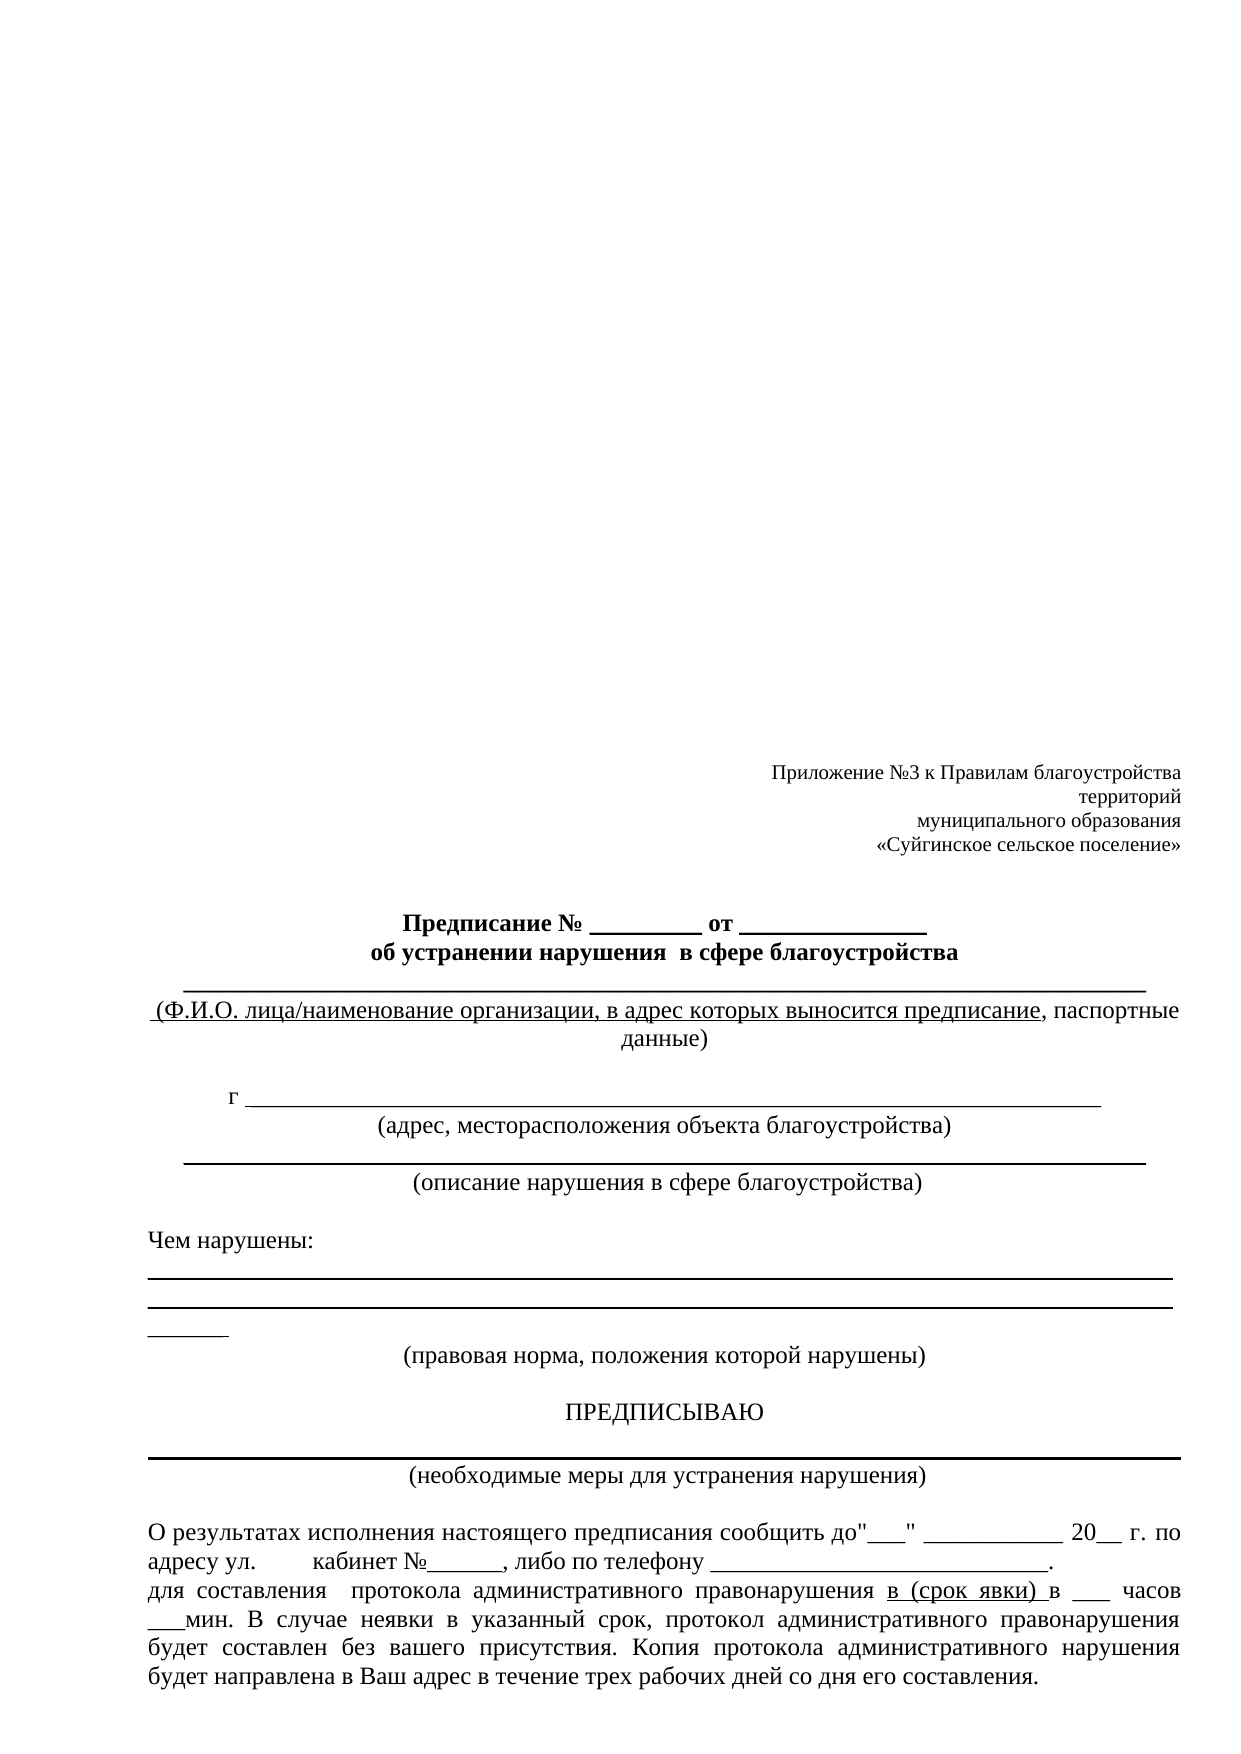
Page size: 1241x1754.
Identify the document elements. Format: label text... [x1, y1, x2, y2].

text _____________________________________________________________________________ [148, 966, 1181, 995]
text (правовая норма, положения которой нарушены) [148, 1340, 1181, 1368]
text об устранении нарушения в сфере благоустройства [148, 937, 1181, 966]
text г ____________________________________________________________________ [148, 1081, 1181, 1110]
text территорий [148, 784, 1181, 808]
text Чем нарушены: __________________________________________________________________________________________________________________________________________________________________________ [148, 1225, 1181, 1340]
text для составления протокола административного правонарушения в (срок явки) в ___ часов ___мин. В случае неявки в указанный срок, протокол административного правонарушения будет составлен без вашего присутствия. Копия протокола административного нарушения будет направлена в Ваш адрес в течение трех рабочих дней со дня его составления. [148, 1575, 1181, 1690]
text О результатах исполнения настоящего предписания сообщить до"___" ___________ 20__ г. по адресу ул. кабинет №______, либо по телефону ___________________________. [148, 1517, 1181, 1575]
text (необходимые меры для устранения нарушения) [148, 1460, 1181, 1489]
text муниципального образования [148, 808, 1181, 832]
text (адрес, месторасположения объекта благоустройства) [148, 1110, 1181, 1138]
text Предписание № _________ от _______________ [148, 908, 1181, 937]
text «Суйгинское сельское поселение» [148, 832, 1181, 856]
text (описание нарушения в сфере благоустройства) [148, 1167, 1181, 1196]
text Приложение №3 к Правилам благоустройства [148, 759, 1181, 784]
text ПРЕДПИСЫВАЮ [148, 1397, 1181, 1426]
text _____________________________________________________________________________ [148, 1138, 1181, 1167]
text (Ф.И.О. лица/наименование организации, в адрес которых выносится предписание, паспортные данные) [148, 995, 1181, 1052]
